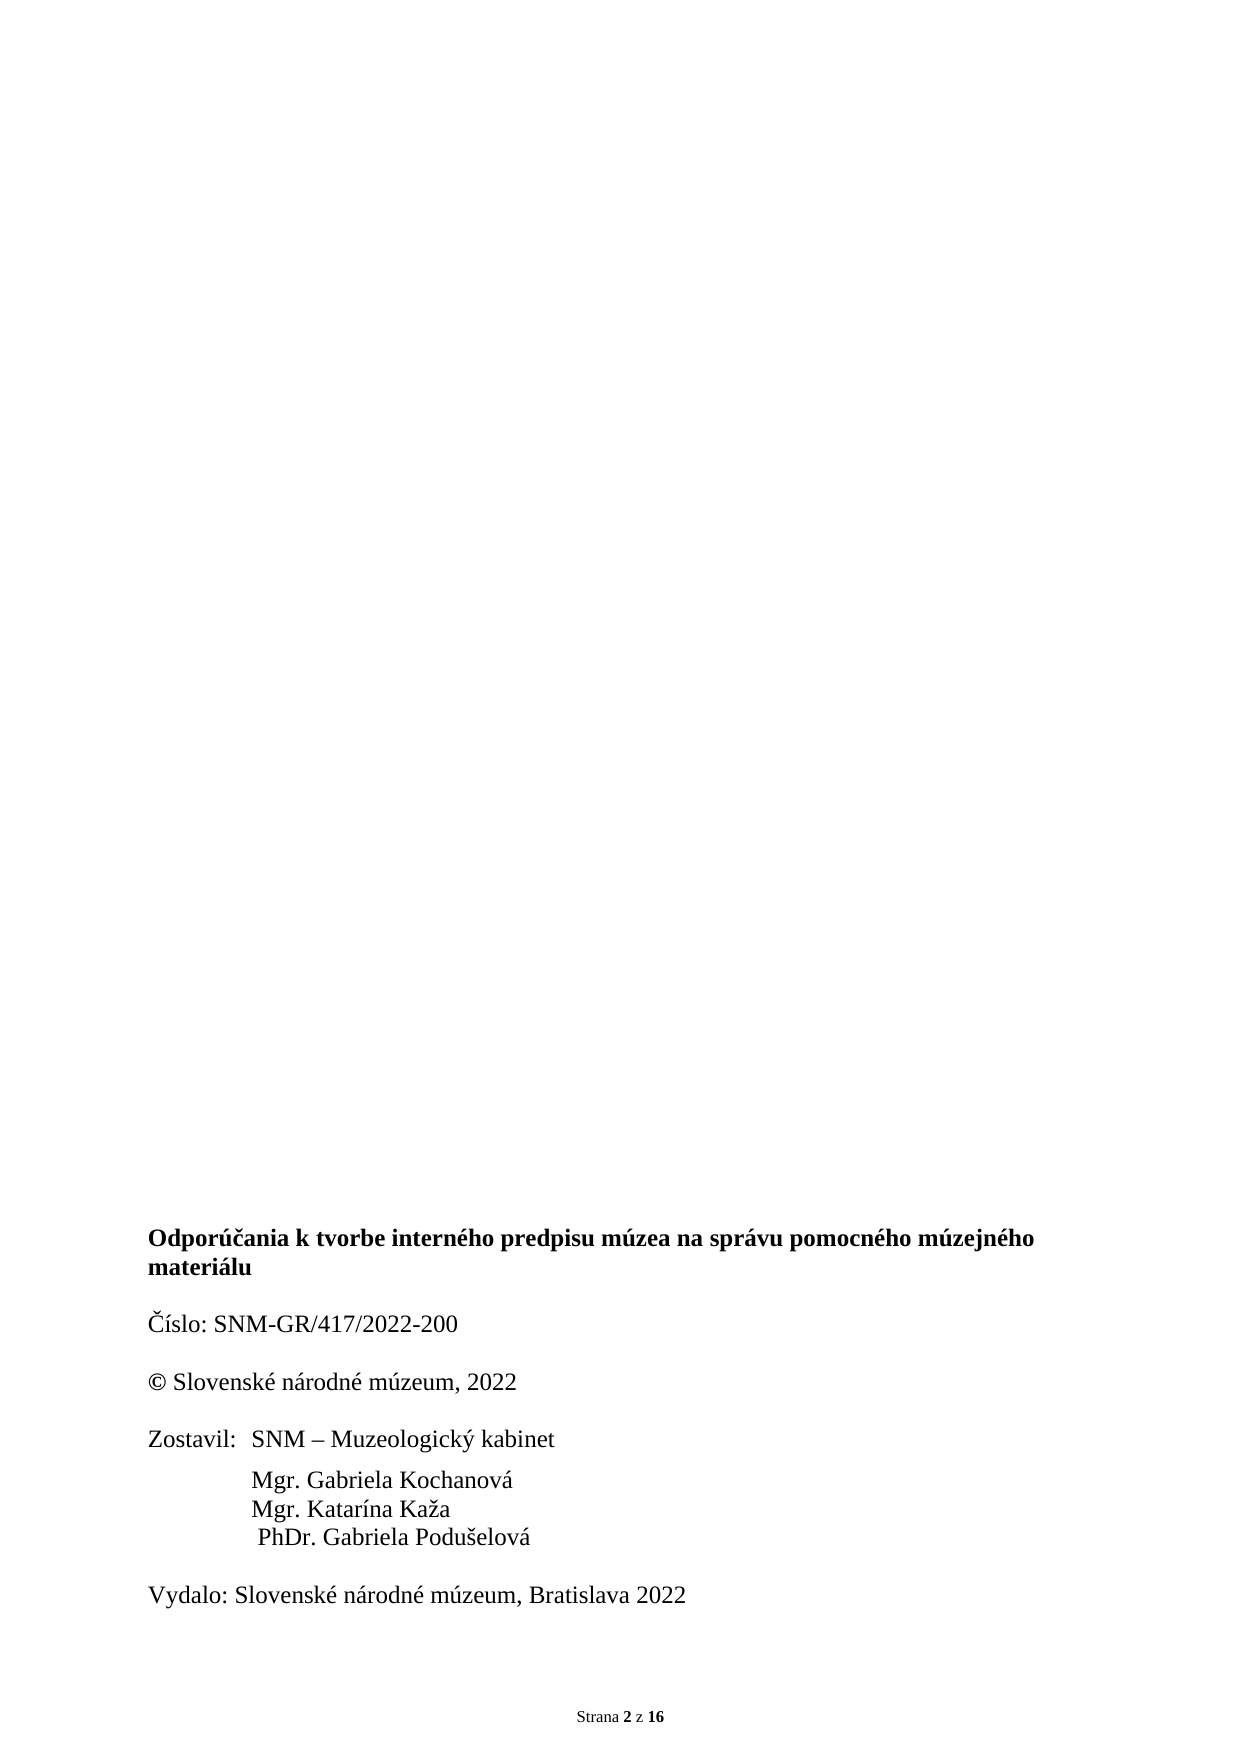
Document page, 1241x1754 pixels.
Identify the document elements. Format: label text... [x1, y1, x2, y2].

text Číslo: SNM-GR/417/2022-200 [148, 1309, 1090, 1338]
text © Slovenské národné múzeum, 2022 [148, 1367, 1090, 1396]
text Vydalo: Slovenské národné múzeum, Bratislava 2022 [148, 1580, 1090, 1609]
text Odporúčania k tvorbe interného predpisu múzea na správu pomocného múzejného materiálu [148, 1223, 1092, 1281]
text PhDr. Gabriela Podušelová [148, 1522, 1092, 1551]
text Zostavil: SNM – Muzeologický kabinet [148, 1424, 1090, 1453]
text Mgr. Gabriela Kochanová [251, 1465, 1092, 1494]
text Mgr. Katarína Kaža [251, 1494, 1092, 1522]
